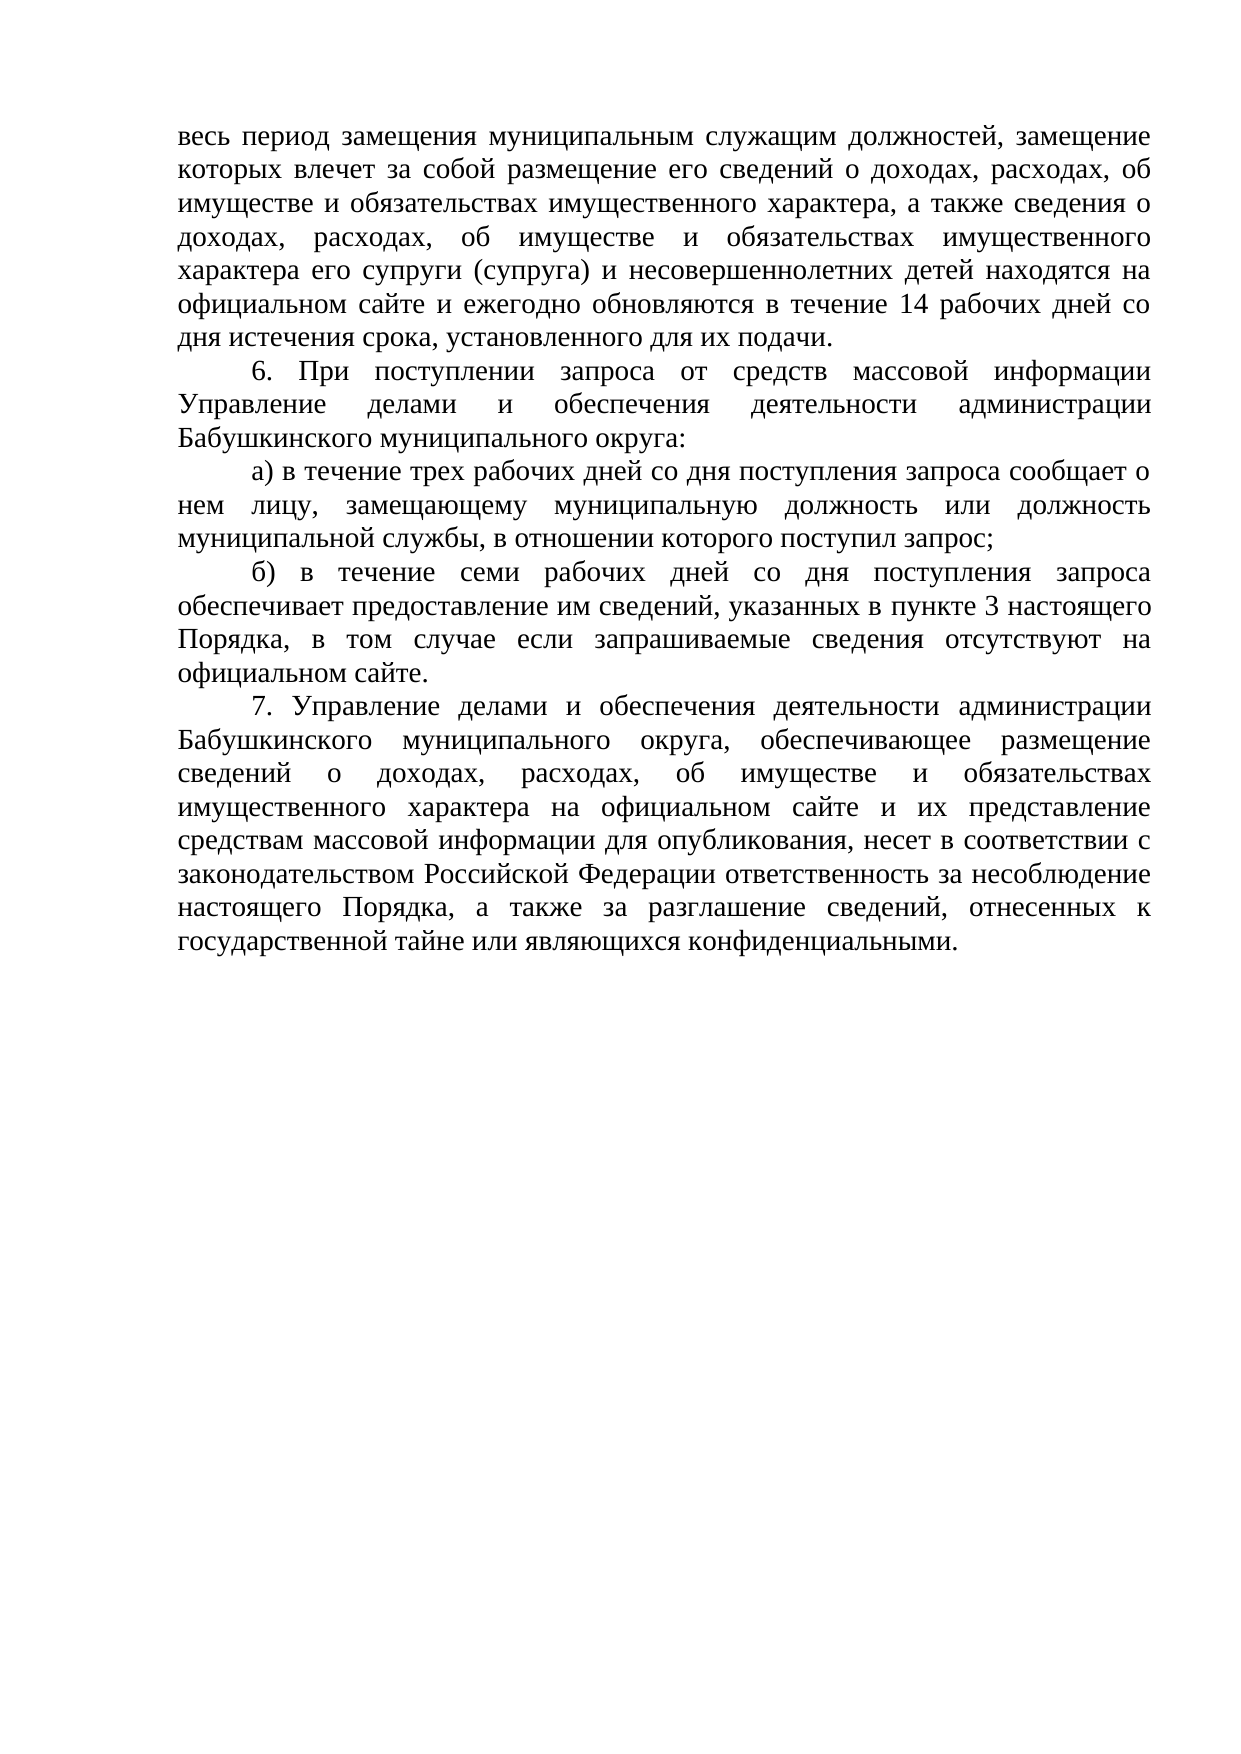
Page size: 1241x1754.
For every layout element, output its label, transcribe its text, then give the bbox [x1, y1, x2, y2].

text 6. При поступлении запроса от средств массовой информации Управление делами и обеспечения деятельности администрации Бабушкинского муниципального округа: [177, 353, 1152, 453]
text 7. Управление делами и обеспечения деятельности администрации Бабушкинского муниципального округа, обеспечивающее размещение сведений о доходах, расходах, об имуществе и обязательствах имущественного характера на официальном сайте и их представление средствам массовой информации для опубликования, несет в соответствии с законодательством Российской Федерации ответственность за несоблюдение настоящего Порядка, а также за разглашение сведений, отнесенных к государственной тайне или являющихся конфиденциальными. [177, 688, 1152, 957]
text б) в течение семи рабочих дней со дня поступления запроса обеспечивает предоставление им сведений, указанных в пункте 3 настоящего Порядка, в том случае если запрашиваемые сведения отсутствуют на официальном сайте. [177, 554, 1152, 688]
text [177, 118, 1152, 353]
text а) в течение трех рабочих дней со дня поступления запроса сообщает о нем лицу, замещающему муниципальную должность или должность муниципальной службы, в отношении которого поступил запрос; [177, 453, 1152, 554]
